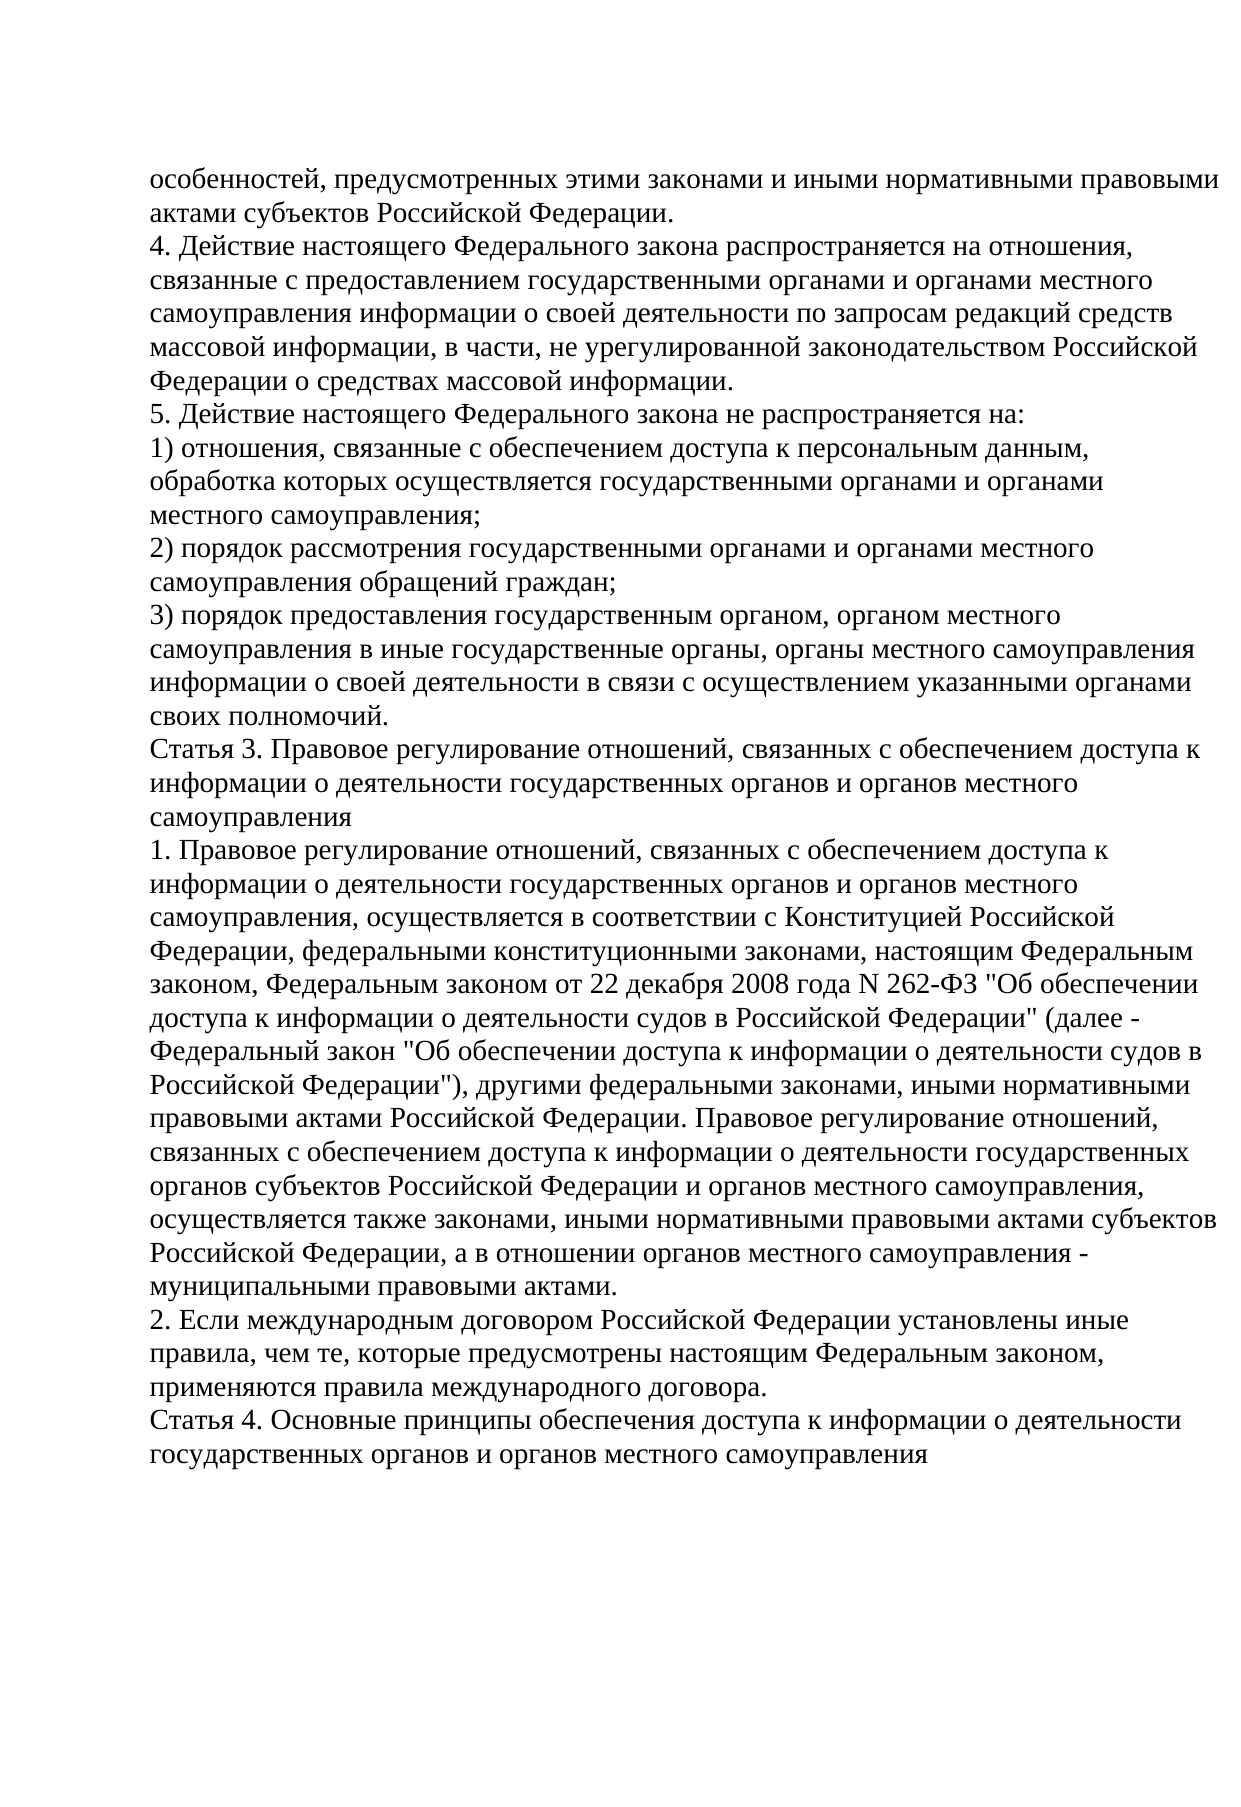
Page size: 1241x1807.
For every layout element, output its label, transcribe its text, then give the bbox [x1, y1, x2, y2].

text 5. Действие настоящего Федерального закона не распространяется на: [149, 396, 1222, 430]
text Статья 4. Основные принципы обеспечения доступа к информации о деятельности государственных органов и органов местного самоуправления [149, 1402, 1222, 1469]
text Статья 3. Правовое регулирование отношений, связанных с обеспечением доступа к информации о деятельности государственных органов и органов местного самоуправления [149, 732, 1222, 832]
text 1) отношения, связанные с обеспечением доступа к персональным данным, обработка которых осуществляется государственными органами и органами местного самоуправления; [149, 430, 1222, 530]
text 1. Правовое регулирование отношений, связанных с обеспечением доступа к информации о деятельности государственных органов и органов местного самоуправления, осуществляется в соответствии с Конституцией Российской Федерации, федеральными конституционными законами, настоящим Федеральным законом, Федеральным законом от 22 декабря 2008 года N 262-ФЗ "Об обеспечении доступа к информации о деятельности судов в Российской Федерации" (далее - Федеральный закон "Об обеспечении доступа к информации о деятельности судов в Российской Федерации"), другими федеральными законами, иными нормативными правовыми актами Российской Федерации. Правовое регулирование отношений, связанных с обеспечением доступа к информации о деятельности государственных органов субъектов Российской Федерации и органов местного самоуправления, осуществляется также законами, иными нормативными правовыми актами субъектов Российской Федерации, а в отношении органов местного самоуправления - муниципальными правовыми актами. [149, 832, 1222, 1302]
text 3) порядок предоставления государственным органом, органом местного самоуправления в иные государственные органы, органы местного самоуправления информации о своей деятельности в связи с осуществлением указанными органами своих полномочий. [149, 597, 1222, 732]
text 4. Действие настоящего Федерального закона распространяется на отношения, связанные с предоставлением государственными органами и органами местного самоуправления информации о своей деятельности по запросам редакций средств массовой информации, в части, не урегулированной законодательством Российской Федерации о средствах массовой информации. [149, 228, 1222, 396]
text 2. Если международным договором Российской Федерации установлены иные правила, чем те, которые предусмотрены настоящим Федеральным законом, применяются правила международного договора. [149, 1302, 1222, 1402]
text особенностей, предусмотренных этими законами и иными нормативными правовыми актами субъектов Российской Федерации. [149, 161, 1222, 228]
text 2) порядок рассмотрения государственными органами и органами местного самоуправления обращений граждан; [149, 530, 1222, 597]
